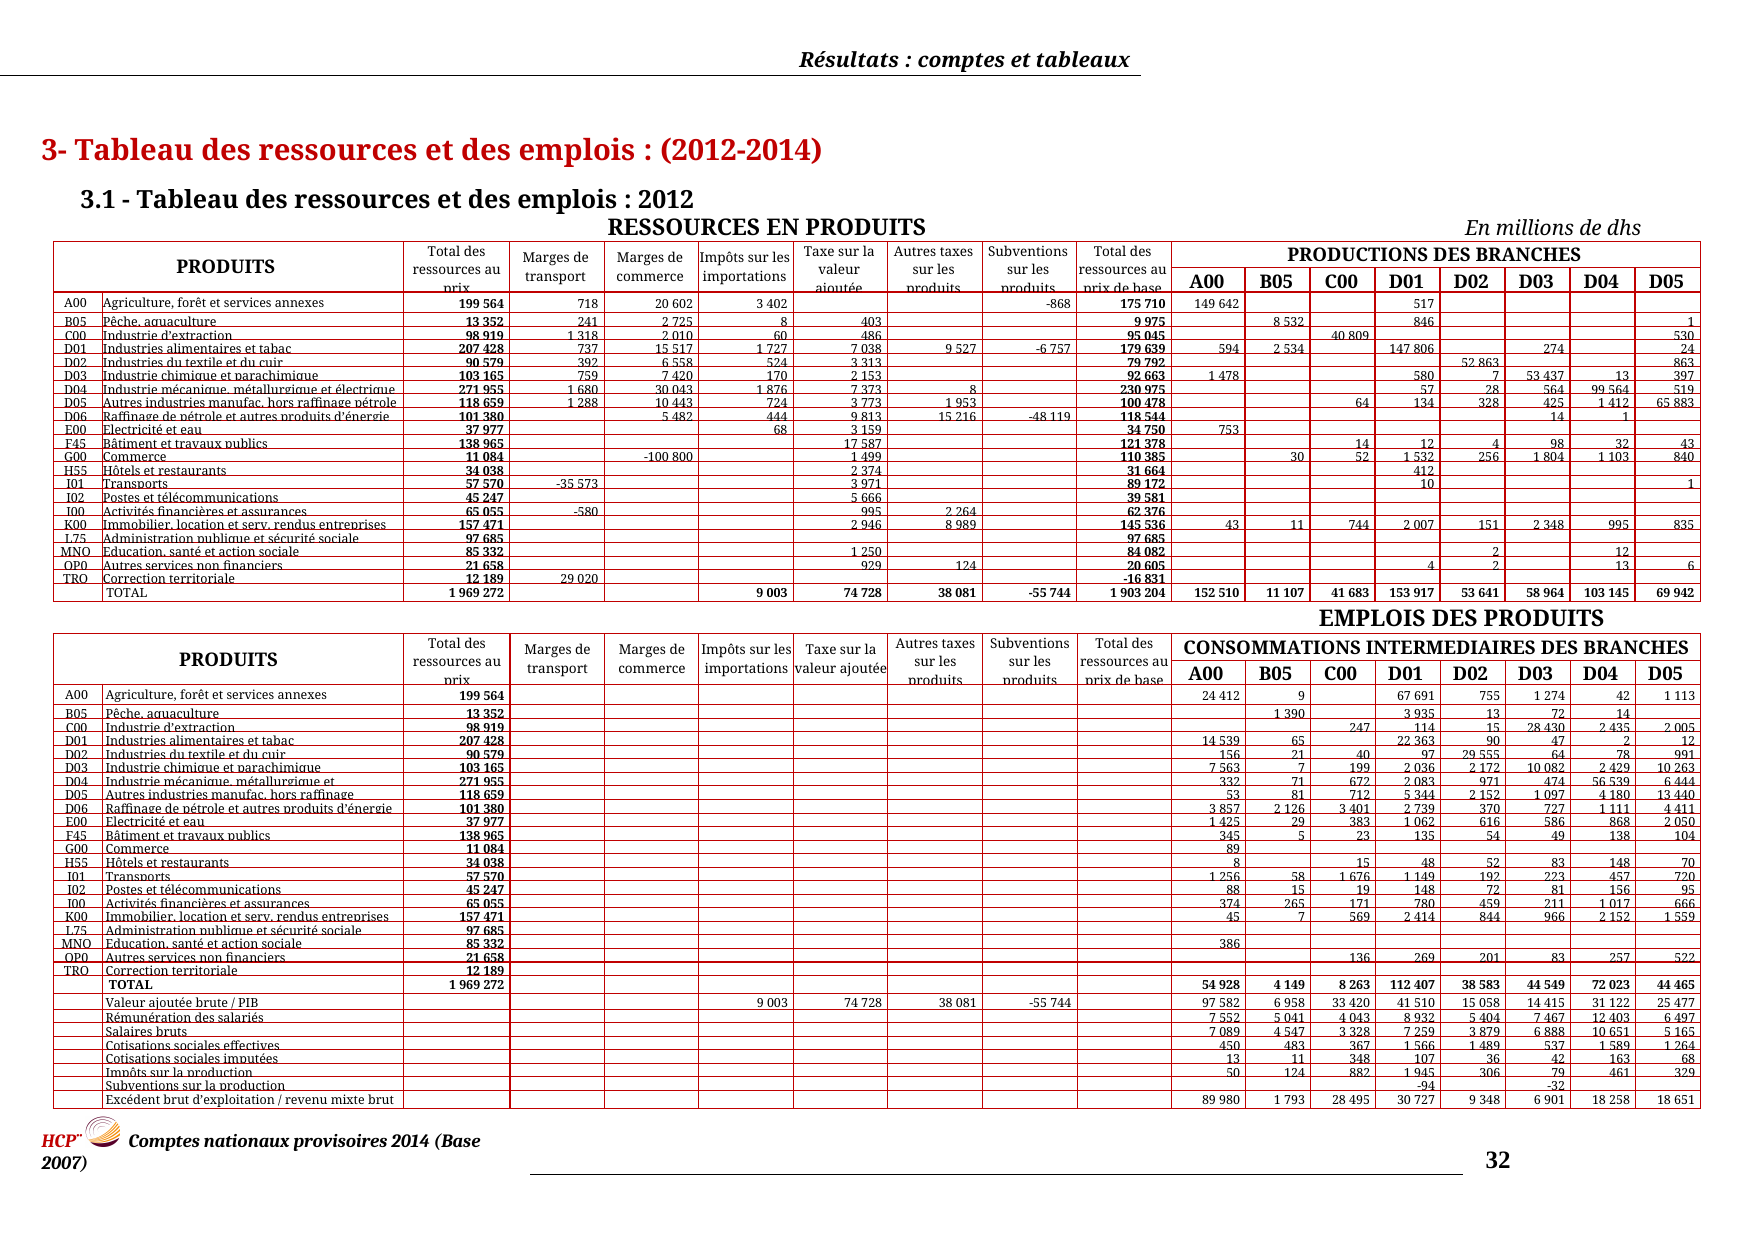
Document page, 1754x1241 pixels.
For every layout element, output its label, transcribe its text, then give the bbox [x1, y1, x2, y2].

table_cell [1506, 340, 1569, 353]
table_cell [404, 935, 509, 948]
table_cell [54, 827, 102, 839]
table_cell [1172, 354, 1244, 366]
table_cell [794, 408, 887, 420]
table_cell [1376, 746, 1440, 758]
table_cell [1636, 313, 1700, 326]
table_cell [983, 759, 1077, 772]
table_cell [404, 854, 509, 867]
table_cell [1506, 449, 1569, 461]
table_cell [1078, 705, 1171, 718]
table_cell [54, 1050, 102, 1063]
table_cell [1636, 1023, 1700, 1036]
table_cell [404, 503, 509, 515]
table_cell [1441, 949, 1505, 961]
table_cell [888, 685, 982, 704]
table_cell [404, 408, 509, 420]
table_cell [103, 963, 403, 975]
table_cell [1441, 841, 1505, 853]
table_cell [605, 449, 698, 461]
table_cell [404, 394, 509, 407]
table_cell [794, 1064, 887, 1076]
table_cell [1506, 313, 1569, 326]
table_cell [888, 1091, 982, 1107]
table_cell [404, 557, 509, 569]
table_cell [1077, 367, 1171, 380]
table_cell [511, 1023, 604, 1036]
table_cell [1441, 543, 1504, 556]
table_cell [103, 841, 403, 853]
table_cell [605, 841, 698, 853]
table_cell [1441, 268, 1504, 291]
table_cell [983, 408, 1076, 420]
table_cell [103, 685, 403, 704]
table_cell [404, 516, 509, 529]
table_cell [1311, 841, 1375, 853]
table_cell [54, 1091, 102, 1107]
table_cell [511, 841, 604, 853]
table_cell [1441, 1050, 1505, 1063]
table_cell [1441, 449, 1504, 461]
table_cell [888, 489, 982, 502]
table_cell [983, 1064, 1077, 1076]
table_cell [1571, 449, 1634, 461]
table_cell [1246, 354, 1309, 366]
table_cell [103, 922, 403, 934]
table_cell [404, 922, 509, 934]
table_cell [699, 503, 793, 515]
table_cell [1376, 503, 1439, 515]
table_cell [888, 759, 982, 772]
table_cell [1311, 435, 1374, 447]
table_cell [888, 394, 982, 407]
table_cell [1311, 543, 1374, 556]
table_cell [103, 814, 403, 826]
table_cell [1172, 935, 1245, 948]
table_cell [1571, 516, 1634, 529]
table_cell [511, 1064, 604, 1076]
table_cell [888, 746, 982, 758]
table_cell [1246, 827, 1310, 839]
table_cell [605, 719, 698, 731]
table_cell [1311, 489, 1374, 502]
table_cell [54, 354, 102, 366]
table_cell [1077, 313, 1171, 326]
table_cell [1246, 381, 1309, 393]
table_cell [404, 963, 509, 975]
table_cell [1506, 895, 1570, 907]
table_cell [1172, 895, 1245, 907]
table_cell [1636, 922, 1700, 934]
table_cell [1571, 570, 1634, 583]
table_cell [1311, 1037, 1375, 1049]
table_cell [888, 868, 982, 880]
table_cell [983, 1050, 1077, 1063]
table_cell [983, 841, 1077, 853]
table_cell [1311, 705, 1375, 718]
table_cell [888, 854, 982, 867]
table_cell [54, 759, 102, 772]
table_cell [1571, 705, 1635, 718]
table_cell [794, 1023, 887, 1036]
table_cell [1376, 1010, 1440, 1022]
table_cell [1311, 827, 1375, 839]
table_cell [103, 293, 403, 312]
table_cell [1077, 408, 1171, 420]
text 3- Tableau des ressources et des emplois : (2012-2014) [41, 129, 1713, 169]
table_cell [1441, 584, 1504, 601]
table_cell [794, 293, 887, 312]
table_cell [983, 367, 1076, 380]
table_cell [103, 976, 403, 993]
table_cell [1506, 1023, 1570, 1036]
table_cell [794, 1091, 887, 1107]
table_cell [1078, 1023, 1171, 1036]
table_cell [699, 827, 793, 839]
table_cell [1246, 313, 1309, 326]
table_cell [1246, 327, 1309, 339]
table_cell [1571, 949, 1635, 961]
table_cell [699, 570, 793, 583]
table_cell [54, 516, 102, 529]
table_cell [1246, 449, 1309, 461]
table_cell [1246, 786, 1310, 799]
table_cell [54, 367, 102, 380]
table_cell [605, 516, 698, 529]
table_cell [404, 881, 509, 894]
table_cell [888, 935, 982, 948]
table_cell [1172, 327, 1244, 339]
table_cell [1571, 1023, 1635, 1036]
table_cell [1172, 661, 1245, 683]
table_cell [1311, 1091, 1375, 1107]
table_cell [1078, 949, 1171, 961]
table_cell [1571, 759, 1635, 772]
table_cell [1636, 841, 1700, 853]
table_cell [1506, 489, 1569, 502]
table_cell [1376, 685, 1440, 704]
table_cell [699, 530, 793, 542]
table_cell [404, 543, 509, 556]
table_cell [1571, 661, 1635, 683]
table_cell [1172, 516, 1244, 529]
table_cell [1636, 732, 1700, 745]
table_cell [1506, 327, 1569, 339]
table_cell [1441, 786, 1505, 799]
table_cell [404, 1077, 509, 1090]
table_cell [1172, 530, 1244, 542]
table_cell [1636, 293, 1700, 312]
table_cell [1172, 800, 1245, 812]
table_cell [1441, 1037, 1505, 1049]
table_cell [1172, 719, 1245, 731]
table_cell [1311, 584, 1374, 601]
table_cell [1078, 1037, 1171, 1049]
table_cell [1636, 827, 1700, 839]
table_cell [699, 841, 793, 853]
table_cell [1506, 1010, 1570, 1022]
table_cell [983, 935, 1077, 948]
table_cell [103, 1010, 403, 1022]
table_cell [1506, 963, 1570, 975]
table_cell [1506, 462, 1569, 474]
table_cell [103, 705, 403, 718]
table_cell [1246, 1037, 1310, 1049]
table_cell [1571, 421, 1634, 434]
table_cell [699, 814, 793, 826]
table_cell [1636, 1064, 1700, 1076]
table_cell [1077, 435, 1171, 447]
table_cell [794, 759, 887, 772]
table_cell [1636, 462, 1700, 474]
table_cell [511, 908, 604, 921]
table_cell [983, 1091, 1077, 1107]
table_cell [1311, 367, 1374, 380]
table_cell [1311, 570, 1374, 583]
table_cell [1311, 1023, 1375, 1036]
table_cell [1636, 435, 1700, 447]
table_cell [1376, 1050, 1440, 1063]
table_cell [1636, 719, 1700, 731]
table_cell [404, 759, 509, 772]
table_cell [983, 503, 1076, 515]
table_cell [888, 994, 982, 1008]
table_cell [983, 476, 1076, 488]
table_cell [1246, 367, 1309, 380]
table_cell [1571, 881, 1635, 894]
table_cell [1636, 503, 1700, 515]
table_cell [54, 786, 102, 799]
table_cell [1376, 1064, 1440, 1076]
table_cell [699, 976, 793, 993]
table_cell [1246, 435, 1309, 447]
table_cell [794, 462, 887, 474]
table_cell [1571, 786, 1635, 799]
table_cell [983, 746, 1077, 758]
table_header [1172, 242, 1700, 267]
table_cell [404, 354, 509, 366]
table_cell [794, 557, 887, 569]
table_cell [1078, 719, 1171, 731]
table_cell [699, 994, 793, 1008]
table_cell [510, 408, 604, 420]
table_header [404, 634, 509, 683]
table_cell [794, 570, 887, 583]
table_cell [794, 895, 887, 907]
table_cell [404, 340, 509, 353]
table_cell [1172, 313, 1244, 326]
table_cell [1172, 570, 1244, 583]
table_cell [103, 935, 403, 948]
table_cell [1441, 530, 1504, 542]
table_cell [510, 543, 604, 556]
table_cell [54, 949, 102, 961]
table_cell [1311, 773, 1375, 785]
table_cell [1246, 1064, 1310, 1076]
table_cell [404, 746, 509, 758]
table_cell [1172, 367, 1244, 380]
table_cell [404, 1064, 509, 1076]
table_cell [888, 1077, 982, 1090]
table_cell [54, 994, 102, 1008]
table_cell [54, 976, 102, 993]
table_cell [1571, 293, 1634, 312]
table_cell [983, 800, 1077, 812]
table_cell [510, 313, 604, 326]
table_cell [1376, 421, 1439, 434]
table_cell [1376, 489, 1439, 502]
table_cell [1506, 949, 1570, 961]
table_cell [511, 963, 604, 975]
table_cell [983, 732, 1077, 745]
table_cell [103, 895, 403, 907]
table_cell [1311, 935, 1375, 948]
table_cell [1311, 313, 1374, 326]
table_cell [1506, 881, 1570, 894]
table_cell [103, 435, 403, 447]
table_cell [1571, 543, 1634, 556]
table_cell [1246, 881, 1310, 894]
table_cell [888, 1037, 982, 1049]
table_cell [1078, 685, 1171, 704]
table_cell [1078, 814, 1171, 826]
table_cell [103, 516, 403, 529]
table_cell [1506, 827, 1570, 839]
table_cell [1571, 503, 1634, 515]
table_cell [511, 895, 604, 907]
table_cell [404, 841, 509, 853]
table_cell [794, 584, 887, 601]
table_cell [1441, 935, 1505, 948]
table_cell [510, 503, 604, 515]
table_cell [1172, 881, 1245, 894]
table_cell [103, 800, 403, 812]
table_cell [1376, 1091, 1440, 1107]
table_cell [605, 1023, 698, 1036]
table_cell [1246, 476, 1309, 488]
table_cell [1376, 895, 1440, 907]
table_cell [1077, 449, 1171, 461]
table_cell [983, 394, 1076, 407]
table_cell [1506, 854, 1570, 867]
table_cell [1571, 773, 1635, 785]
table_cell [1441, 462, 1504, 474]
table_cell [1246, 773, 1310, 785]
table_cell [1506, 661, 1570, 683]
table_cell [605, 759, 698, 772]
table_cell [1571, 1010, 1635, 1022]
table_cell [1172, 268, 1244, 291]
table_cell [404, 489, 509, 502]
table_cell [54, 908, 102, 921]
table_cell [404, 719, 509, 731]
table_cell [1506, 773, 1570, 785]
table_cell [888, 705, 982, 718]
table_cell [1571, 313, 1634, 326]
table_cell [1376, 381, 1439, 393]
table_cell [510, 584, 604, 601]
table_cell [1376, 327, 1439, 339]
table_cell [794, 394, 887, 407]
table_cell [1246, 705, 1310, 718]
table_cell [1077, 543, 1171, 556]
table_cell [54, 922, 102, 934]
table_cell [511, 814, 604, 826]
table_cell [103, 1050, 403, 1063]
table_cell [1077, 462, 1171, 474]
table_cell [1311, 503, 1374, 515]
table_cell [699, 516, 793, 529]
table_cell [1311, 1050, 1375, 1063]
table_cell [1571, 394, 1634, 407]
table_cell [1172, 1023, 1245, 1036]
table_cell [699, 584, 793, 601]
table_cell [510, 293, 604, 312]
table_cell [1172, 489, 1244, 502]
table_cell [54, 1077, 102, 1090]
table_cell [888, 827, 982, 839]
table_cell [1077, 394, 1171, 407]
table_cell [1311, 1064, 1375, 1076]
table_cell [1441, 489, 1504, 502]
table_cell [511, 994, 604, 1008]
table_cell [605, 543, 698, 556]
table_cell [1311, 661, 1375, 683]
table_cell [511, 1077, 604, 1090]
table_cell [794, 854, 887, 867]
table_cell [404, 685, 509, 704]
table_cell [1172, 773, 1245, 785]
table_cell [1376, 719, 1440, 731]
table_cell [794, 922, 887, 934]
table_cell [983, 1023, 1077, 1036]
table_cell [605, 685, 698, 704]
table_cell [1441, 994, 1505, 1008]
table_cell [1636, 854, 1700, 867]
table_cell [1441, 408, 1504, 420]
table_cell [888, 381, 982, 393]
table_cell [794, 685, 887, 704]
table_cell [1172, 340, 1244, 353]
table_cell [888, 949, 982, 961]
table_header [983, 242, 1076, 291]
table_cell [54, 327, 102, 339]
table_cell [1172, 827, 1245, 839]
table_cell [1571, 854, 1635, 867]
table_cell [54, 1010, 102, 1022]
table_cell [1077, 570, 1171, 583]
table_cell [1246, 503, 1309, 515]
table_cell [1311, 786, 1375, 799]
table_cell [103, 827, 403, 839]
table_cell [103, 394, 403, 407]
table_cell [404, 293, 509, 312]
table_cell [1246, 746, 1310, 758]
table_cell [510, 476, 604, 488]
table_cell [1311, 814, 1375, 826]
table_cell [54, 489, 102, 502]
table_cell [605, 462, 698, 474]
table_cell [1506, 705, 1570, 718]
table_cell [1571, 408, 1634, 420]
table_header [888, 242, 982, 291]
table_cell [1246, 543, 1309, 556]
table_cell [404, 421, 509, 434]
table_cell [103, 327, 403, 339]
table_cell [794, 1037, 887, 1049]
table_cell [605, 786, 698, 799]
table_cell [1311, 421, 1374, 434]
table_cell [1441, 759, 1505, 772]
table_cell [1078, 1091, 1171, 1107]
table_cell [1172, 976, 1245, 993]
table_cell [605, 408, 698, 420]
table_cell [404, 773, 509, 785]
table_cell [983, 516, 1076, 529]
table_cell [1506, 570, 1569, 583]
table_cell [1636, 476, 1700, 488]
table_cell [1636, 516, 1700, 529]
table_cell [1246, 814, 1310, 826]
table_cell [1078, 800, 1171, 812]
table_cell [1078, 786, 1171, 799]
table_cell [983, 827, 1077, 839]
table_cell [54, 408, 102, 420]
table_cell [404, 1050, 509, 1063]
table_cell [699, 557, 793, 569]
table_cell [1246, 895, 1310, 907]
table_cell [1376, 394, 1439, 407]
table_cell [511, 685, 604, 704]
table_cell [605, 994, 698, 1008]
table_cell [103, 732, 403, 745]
text 3.1 - Tableau des ressources et des emplois : 2012 [41, 182, 1713, 216]
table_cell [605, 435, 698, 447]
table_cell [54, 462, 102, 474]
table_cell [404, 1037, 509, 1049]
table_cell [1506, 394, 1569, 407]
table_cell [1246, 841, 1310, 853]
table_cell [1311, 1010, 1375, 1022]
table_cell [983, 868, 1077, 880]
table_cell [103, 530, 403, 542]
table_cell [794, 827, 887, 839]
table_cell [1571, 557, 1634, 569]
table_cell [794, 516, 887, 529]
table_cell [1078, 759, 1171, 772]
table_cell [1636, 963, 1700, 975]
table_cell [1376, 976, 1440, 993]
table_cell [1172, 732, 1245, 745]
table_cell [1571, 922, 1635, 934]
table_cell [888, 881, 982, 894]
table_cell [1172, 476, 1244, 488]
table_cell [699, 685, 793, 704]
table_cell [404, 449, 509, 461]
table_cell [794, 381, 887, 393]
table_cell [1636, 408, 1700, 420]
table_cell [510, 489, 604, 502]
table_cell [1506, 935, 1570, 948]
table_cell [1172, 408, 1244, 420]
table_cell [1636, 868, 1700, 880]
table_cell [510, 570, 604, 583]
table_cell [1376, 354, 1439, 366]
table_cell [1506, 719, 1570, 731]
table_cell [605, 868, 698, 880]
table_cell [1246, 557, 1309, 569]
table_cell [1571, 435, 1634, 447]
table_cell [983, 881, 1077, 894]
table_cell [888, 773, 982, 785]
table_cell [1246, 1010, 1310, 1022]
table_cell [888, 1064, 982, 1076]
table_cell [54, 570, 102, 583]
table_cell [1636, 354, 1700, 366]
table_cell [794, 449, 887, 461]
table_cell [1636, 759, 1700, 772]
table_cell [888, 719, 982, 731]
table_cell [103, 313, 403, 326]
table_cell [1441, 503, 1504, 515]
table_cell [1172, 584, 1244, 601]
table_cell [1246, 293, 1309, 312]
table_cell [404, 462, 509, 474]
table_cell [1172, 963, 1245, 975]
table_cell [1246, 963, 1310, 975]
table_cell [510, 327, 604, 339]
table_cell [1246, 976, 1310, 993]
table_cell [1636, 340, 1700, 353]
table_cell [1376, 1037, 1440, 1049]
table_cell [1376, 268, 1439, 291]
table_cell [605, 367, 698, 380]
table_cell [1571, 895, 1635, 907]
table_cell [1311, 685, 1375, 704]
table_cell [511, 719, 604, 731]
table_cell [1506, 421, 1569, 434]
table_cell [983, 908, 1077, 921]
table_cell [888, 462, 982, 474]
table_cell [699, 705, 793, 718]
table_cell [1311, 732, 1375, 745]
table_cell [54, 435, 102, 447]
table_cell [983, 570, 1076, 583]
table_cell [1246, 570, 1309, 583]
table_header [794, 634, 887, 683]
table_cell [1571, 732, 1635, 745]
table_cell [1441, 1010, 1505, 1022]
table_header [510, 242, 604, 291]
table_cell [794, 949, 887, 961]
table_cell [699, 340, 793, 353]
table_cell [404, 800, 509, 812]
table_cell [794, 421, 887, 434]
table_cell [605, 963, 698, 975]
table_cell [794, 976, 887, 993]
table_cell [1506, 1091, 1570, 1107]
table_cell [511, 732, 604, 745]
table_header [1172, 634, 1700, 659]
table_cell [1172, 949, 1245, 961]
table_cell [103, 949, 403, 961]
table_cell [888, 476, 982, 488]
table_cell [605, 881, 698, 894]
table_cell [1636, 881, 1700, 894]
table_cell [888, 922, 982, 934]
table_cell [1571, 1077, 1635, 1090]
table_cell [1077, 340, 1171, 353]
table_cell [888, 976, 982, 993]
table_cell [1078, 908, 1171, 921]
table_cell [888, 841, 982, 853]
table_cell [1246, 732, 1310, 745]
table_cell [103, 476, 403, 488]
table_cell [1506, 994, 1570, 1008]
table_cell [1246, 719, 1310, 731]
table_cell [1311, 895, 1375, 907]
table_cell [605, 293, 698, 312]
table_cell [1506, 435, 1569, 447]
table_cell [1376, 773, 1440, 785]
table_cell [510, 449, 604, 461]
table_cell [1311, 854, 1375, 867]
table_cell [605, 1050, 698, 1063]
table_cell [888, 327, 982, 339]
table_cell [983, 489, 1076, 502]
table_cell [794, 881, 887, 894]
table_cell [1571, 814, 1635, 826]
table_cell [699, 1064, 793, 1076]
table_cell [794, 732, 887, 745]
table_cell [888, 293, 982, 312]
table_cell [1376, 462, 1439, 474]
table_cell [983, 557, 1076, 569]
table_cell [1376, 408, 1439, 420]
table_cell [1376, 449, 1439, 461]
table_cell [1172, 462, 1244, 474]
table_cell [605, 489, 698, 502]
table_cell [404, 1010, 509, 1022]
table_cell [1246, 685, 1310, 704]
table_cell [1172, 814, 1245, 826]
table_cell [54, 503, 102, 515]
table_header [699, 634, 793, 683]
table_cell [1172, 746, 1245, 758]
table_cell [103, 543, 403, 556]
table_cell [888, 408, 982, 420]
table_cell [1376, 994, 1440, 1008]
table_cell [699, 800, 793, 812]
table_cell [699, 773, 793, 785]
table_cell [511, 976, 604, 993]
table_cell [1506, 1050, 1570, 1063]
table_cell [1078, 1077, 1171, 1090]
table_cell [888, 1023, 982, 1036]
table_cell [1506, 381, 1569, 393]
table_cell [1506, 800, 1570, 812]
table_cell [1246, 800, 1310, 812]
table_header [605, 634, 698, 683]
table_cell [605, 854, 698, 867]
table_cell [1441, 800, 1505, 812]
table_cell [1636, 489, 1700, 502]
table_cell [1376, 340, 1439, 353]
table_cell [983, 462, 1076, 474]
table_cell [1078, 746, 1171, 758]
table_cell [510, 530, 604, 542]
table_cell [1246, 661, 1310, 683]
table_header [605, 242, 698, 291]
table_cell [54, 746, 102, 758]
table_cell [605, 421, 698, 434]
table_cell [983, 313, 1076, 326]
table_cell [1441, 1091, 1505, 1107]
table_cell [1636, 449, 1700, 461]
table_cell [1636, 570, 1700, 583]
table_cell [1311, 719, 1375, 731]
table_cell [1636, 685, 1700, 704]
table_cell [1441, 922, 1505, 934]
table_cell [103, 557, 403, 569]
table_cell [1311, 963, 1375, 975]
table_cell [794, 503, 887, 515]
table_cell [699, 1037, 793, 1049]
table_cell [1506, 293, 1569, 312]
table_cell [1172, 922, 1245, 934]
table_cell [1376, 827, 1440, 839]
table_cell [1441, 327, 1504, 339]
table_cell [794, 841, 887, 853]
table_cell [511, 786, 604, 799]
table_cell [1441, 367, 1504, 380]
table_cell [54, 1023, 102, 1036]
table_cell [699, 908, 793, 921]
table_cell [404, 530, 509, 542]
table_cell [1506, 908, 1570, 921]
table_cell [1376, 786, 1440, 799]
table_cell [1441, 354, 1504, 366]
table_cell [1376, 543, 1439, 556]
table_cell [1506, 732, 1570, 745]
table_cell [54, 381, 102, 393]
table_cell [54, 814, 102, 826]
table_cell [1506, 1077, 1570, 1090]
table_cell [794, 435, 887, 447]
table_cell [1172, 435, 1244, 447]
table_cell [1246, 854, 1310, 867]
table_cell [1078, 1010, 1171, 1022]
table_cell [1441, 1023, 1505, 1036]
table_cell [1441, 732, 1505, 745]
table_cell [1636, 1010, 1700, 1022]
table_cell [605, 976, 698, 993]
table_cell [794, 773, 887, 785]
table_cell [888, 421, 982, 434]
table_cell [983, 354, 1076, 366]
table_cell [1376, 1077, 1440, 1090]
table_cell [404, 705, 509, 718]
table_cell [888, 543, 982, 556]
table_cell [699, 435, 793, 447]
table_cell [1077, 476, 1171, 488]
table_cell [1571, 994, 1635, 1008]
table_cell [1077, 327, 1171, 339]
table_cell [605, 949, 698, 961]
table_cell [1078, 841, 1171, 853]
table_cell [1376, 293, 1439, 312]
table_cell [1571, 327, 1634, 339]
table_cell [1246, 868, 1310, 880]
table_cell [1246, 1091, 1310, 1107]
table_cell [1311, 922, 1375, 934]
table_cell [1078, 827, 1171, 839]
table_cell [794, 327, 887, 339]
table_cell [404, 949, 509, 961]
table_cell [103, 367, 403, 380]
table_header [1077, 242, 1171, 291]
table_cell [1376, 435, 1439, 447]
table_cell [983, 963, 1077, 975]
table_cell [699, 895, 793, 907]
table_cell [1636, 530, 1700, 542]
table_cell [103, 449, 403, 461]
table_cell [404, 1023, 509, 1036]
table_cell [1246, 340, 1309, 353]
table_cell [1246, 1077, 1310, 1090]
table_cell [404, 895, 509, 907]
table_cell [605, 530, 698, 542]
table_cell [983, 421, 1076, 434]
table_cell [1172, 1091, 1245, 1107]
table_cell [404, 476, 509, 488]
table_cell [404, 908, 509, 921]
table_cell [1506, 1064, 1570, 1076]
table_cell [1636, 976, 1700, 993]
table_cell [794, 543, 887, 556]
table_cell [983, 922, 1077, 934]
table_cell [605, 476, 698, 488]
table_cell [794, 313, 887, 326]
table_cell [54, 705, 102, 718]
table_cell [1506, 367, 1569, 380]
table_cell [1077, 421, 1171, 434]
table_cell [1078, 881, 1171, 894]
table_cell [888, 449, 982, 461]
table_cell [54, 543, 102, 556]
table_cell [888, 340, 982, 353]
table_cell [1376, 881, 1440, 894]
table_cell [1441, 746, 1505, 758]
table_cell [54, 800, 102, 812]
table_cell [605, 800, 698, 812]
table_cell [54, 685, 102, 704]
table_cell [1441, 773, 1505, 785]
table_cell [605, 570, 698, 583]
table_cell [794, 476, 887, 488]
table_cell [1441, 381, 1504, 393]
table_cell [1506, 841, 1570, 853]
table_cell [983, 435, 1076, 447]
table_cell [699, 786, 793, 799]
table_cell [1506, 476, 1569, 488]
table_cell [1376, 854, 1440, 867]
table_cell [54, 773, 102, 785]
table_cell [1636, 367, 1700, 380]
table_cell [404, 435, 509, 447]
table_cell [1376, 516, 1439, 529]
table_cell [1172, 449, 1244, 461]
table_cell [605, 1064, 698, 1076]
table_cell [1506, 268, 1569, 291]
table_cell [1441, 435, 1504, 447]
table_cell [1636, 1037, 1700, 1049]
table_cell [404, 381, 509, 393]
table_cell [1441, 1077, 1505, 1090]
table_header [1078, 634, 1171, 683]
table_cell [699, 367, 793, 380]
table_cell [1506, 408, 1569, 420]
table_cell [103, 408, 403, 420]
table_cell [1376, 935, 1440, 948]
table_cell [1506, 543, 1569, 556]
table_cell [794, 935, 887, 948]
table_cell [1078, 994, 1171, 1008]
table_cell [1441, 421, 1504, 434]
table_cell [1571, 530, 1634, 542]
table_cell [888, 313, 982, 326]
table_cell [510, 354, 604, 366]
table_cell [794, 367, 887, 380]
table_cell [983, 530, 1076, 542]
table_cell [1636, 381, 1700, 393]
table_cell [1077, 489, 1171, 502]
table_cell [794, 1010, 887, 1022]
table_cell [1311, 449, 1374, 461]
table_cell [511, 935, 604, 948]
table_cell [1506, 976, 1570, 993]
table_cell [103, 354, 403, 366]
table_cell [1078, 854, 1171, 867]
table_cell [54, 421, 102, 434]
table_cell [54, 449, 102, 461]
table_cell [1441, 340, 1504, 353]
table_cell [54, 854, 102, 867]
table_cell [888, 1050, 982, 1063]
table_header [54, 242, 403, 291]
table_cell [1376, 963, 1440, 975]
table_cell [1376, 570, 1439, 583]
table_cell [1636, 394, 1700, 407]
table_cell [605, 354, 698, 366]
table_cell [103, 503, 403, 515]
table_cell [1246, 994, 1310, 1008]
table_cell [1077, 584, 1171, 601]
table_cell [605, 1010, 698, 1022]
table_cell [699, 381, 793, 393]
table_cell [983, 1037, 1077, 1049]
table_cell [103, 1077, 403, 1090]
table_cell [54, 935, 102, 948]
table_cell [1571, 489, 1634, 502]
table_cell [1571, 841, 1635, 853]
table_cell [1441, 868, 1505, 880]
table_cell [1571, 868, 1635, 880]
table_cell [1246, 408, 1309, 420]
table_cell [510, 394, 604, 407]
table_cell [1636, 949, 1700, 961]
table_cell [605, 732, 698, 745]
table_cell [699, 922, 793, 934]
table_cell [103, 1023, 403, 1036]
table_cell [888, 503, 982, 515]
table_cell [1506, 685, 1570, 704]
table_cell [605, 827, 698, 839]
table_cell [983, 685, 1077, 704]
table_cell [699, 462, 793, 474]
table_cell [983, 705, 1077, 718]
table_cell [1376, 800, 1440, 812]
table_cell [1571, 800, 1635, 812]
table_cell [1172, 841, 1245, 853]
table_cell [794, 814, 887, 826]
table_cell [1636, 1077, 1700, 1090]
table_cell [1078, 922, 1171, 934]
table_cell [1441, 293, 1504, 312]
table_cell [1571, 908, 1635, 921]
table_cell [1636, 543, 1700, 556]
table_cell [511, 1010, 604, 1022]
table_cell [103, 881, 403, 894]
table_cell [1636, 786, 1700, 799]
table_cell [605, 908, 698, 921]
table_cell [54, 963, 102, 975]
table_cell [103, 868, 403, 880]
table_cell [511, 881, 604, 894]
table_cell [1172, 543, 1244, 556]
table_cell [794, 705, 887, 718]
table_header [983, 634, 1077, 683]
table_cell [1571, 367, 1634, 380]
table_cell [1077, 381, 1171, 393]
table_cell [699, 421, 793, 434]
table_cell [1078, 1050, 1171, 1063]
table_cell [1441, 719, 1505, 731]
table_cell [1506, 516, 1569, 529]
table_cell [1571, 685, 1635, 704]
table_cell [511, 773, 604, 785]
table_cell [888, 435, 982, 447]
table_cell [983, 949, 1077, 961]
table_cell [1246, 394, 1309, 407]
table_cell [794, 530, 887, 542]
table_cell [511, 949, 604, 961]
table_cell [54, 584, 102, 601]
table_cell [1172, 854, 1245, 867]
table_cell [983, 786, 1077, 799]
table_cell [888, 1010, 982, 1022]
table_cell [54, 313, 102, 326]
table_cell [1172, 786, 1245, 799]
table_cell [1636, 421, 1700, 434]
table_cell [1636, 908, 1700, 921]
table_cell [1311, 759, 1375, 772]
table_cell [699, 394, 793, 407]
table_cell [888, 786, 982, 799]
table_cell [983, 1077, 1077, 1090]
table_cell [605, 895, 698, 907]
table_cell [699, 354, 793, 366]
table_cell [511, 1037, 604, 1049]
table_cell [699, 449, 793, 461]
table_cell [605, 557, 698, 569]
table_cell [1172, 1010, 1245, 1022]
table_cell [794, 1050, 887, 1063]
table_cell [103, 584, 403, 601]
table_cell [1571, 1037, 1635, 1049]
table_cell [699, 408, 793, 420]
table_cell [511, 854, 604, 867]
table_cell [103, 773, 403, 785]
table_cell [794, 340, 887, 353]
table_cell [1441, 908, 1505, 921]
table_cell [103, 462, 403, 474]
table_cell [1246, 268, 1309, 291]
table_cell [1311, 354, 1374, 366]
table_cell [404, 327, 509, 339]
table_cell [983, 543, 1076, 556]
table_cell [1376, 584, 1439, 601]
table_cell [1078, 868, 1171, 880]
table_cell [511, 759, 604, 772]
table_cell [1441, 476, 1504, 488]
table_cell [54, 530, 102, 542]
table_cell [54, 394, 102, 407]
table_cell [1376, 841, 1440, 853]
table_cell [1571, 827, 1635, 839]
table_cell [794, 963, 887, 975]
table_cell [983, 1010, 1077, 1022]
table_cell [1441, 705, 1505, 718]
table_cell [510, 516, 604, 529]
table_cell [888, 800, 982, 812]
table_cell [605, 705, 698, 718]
picture [85, 1116, 120, 1148]
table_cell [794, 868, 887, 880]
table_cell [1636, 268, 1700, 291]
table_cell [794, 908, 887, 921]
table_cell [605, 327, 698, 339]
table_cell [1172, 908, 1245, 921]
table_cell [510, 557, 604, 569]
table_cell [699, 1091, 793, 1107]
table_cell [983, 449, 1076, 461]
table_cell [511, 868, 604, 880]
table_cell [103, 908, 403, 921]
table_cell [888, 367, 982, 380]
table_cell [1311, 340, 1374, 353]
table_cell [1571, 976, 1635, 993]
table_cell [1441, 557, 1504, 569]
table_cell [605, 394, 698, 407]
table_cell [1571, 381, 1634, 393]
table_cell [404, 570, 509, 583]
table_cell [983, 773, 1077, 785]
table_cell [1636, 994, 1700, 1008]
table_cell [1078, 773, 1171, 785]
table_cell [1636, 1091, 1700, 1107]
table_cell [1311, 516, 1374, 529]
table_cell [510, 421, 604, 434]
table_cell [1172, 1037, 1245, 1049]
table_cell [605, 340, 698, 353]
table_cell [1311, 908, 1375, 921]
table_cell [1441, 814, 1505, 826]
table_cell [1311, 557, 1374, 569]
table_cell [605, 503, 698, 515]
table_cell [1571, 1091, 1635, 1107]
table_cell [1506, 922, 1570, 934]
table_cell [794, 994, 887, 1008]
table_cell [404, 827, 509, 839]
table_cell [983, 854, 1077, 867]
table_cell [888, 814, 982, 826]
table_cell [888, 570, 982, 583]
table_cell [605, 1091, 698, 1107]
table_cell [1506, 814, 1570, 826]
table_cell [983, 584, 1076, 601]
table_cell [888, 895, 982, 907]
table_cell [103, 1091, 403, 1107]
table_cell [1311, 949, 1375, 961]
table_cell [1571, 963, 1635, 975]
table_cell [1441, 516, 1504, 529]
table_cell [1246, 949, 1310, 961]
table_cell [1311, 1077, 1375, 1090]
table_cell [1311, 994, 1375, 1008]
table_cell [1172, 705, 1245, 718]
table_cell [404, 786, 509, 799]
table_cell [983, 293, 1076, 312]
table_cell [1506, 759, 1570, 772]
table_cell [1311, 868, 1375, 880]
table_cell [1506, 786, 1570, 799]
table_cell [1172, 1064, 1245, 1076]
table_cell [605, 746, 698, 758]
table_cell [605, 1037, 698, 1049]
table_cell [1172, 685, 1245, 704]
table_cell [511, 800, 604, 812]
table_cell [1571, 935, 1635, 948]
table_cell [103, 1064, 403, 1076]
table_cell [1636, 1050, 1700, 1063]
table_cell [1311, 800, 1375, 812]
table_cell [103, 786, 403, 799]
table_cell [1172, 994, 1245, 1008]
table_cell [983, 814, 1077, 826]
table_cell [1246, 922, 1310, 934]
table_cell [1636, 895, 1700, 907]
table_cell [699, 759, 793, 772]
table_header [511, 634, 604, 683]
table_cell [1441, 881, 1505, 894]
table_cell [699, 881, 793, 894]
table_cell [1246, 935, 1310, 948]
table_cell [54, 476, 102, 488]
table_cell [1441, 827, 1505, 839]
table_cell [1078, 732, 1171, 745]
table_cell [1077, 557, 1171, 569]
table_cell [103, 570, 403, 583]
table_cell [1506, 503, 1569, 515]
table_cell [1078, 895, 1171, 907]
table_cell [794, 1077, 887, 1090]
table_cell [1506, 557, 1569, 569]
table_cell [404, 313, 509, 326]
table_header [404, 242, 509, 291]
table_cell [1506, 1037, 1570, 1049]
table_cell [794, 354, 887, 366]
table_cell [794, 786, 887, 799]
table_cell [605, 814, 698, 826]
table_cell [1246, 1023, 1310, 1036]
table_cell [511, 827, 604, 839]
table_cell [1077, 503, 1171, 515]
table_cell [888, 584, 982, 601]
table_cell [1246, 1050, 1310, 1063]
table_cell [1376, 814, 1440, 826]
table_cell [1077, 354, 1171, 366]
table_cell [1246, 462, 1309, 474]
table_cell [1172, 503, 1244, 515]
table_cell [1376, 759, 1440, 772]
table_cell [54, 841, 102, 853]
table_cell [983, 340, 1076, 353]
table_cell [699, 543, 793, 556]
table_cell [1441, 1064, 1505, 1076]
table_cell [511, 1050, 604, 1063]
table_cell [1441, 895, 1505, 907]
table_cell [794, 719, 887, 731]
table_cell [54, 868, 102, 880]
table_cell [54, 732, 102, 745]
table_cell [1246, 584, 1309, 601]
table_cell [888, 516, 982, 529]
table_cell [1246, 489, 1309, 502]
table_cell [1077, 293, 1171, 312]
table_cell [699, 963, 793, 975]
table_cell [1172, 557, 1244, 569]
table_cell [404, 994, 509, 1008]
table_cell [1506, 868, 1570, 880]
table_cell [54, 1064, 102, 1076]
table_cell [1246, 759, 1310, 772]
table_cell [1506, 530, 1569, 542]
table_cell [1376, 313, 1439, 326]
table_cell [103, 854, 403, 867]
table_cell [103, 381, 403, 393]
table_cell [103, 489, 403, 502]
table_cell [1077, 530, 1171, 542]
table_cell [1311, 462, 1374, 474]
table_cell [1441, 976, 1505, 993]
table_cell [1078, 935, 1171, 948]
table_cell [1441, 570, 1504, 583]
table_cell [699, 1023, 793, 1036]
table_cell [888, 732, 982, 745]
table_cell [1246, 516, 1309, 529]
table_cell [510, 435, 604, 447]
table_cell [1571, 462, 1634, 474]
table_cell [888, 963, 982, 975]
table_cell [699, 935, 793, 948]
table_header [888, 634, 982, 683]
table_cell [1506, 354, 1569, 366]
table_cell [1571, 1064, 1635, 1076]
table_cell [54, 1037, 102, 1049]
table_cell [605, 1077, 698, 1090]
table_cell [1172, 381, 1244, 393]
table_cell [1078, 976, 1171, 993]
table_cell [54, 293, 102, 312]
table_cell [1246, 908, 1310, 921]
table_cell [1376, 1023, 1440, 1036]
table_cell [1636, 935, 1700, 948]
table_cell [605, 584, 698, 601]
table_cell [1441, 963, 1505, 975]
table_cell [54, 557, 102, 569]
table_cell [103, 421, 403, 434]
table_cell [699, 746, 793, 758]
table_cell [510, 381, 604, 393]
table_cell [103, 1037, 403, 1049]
text RESSOURCES EN PRODUITS En millions de dhs [41, 216, 1713, 241]
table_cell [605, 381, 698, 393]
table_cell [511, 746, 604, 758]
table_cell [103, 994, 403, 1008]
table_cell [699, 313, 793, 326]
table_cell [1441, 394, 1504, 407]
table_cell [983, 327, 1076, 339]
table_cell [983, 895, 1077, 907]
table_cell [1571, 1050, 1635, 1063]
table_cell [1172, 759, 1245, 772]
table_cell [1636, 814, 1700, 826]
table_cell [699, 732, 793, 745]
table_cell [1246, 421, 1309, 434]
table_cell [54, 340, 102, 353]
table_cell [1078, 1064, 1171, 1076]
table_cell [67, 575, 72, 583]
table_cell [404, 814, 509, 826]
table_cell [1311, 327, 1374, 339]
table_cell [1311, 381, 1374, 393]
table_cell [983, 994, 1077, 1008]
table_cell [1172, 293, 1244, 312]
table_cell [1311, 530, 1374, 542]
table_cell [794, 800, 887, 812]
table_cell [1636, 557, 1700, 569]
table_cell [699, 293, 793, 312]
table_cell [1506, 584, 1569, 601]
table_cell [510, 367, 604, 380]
text EMPLOIS DES PRODUITS [41, 602, 1713, 633]
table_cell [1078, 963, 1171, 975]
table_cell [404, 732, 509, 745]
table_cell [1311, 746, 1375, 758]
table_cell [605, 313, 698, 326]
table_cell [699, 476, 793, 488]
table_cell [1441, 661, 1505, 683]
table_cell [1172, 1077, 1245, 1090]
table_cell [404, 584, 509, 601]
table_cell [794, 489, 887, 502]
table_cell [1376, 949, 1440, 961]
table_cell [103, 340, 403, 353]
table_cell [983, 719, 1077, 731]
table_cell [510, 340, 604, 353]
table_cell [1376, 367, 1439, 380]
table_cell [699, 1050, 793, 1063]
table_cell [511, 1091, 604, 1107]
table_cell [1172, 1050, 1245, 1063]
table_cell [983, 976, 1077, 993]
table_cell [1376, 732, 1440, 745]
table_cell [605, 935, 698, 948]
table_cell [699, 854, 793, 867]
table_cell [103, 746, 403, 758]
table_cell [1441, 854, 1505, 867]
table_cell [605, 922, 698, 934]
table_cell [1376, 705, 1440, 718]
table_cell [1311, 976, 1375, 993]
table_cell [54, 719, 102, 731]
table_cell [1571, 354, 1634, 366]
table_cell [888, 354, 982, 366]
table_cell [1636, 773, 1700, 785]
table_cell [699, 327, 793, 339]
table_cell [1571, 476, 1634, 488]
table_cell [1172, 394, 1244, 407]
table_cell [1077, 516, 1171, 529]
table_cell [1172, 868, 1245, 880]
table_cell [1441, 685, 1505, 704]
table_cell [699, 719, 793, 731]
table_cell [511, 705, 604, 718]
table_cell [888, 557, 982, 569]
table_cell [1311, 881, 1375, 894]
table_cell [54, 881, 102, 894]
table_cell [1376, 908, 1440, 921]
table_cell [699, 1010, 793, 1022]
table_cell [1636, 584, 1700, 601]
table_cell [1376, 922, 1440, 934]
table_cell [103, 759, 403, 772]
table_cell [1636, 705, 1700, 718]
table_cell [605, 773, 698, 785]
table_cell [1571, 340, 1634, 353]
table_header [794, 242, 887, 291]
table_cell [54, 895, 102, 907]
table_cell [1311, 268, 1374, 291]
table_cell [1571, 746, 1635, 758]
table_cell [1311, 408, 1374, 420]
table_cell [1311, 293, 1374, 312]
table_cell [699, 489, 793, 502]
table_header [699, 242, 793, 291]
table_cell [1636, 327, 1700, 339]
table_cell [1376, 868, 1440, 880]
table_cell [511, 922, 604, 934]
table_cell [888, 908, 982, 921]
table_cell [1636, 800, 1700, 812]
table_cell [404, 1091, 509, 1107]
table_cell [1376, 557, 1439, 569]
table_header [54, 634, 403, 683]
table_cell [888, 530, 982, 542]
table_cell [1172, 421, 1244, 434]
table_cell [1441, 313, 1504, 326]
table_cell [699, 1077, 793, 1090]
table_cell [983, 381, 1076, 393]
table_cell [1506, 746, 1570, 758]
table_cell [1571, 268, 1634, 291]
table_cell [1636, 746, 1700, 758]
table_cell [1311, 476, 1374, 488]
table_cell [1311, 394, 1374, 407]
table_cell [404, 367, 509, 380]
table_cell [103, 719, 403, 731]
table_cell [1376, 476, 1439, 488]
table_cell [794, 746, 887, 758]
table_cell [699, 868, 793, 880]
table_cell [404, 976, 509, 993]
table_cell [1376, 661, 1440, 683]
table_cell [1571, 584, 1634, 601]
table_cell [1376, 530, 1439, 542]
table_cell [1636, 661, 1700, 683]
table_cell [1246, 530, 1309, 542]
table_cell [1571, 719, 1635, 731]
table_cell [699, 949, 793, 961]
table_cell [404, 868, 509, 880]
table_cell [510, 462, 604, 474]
